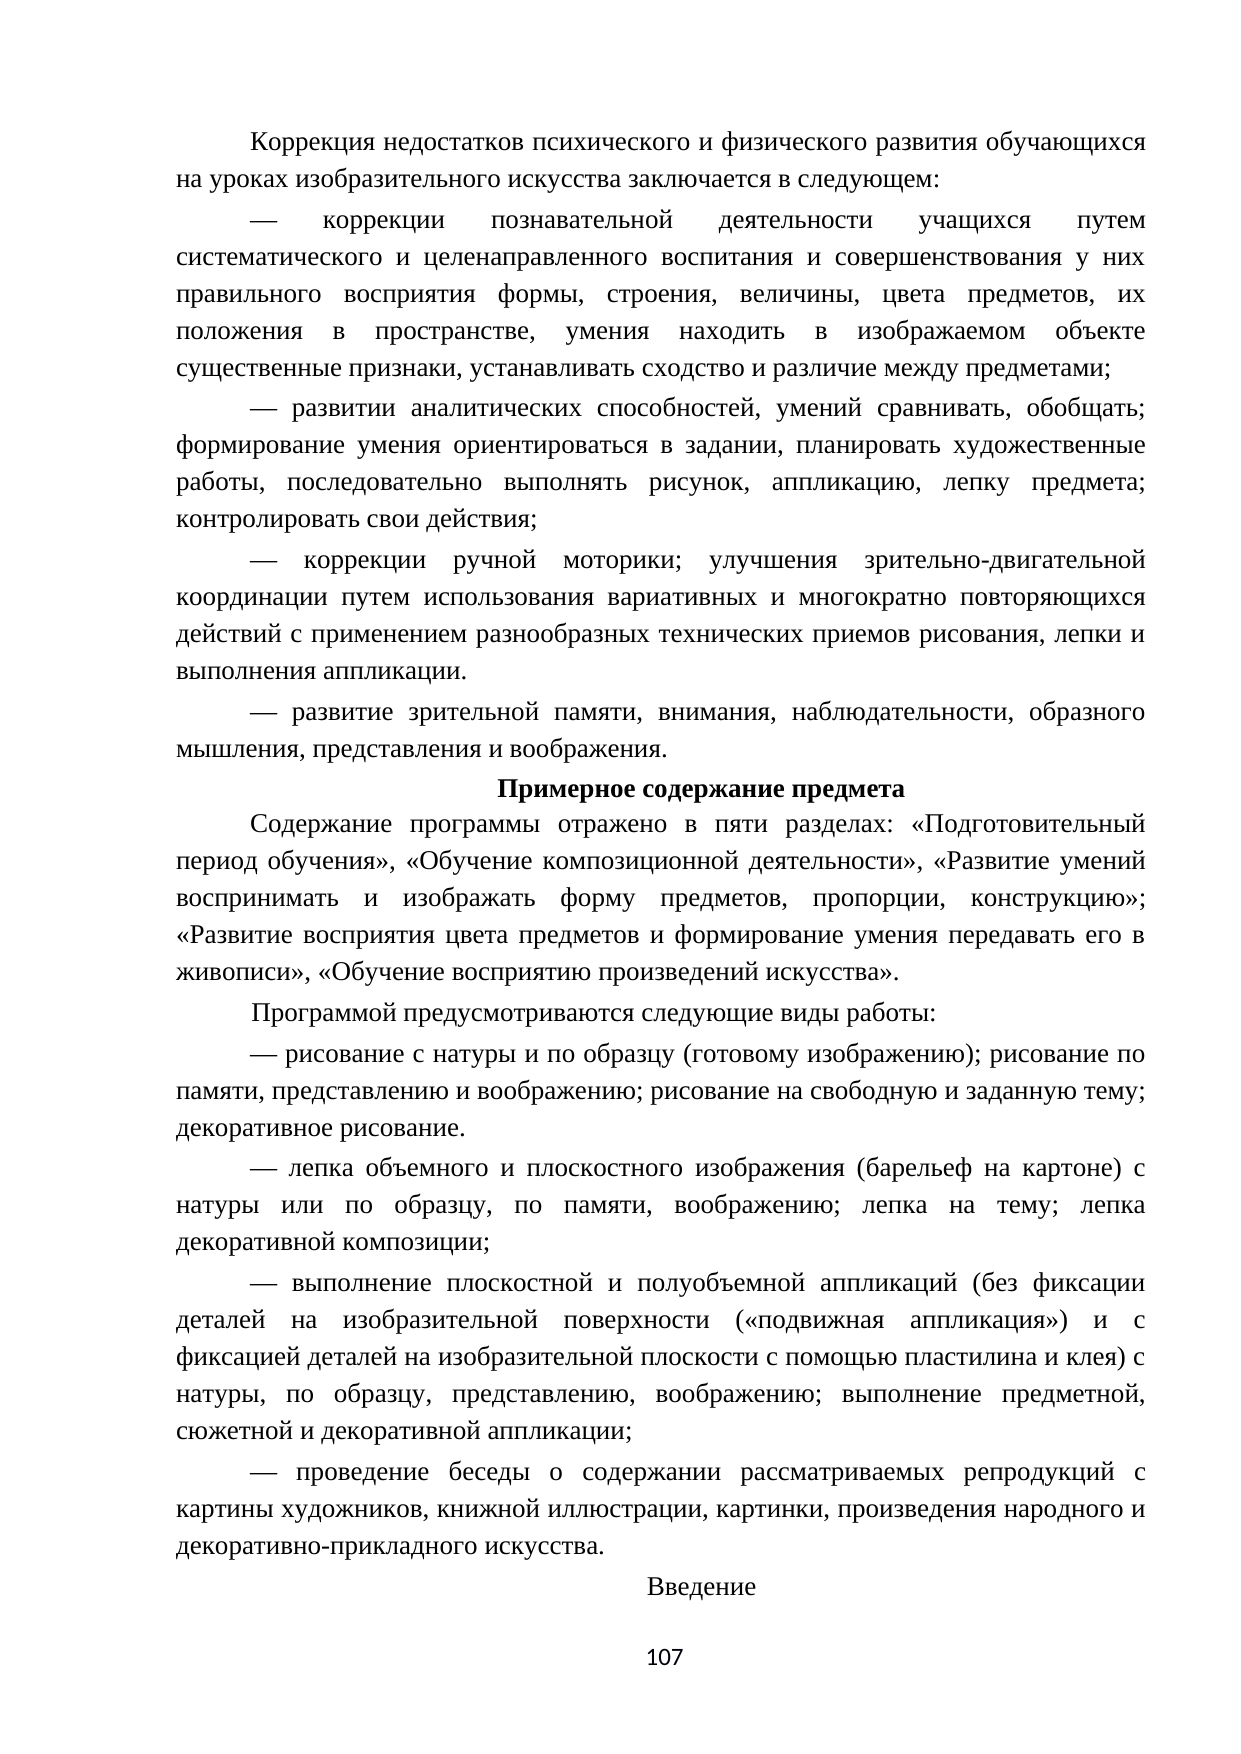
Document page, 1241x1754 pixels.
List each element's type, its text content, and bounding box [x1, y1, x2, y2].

text Введение [251, 1569, 1152, 1601]
text ― развитие зрительной памяти, внимания, наблюдательности, образного мышления, представления и воображения. [176, 695, 1147, 763]
text ― развитии аналитических способностей, умений сравнивать, обобщать; формирование умения ориентироваться в задании, планировать художественные работы, последовательно выполнять рисунок, аппликацию, лепку предмета; контролировать свои действия; [176, 392, 1147, 534]
text Программой предусмотриваются следующие виды работы: [251, 996, 1147, 1027]
text ― выполнение плоскостной и полуобъемной аппликаций (без фиксации деталей на изобразительной поверхности («подвижная аппликация») и с фиксацией деталей на изобразительной плоскости с помощью пластилина и клея) с натуры, по образцу, представлению, воображению; выполнение предметной, сюжетной и декоративной аппликации; [176, 1266, 1147, 1445]
text Примерное содержание предмета [262, 773, 1140, 804]
text Коррекция недостатков психического и физического развития обучающихся на уроках изобразительного искусства заключается в следующем: [176, 125, 1147, 193]
text ― проведение беседы о содержании рассматриваемых репродукций с картины художников, книжной иллюстрации, картинки, произведения народного и декоративно-прикладного искусства. [176, 1455, 1147, 1560]
text ― рисование с натуры и по образцу (готовому изображению); рисование по памяти, представлению и воображению; рисование на свободную и заданную тему; декоративное рисование. [176, 1037, 1147, 1142]
text ― коррекции познавательной деятельности учащихся путем систематического и целенаправленного воспитания и совершенствования у них правильного восприятия формы, строения, величины, цвета предметов, их положения в пространстве, умения находить в изображаемом объекте существенные признаки, устанавливать сходство и различие между предметами; [176, 203, 1147, 382]
text Содержание программы отражено в пяти разделах: «Подготовительный период обучения», «Обучение композиционной деятельности», «Развитие умений воспринимать и изображать форму предметов, пропорции, конструкцию»; «Развитие восприятия цвета предметов и формирование умения передавать его в живописи», «Обучение восприятию произведений искусства». [176, 807, 1147, 987]
text ― лепка объемного и плоскостного изображения (барельеф на картоне) с натуры или по образцу, по памяти, воображению; лепка на тему; лепка декоративной композиции; [176, 1152, 1147, 1257]
text ― коррекции ручной моторики; улучшения зрительно-двигательной координации путем использования вариативных и многократно повторяющихся действий с применением разнообразных технических приемов рисования, лепки и выполнения аппликации. [176, 543, 1147, 685]
